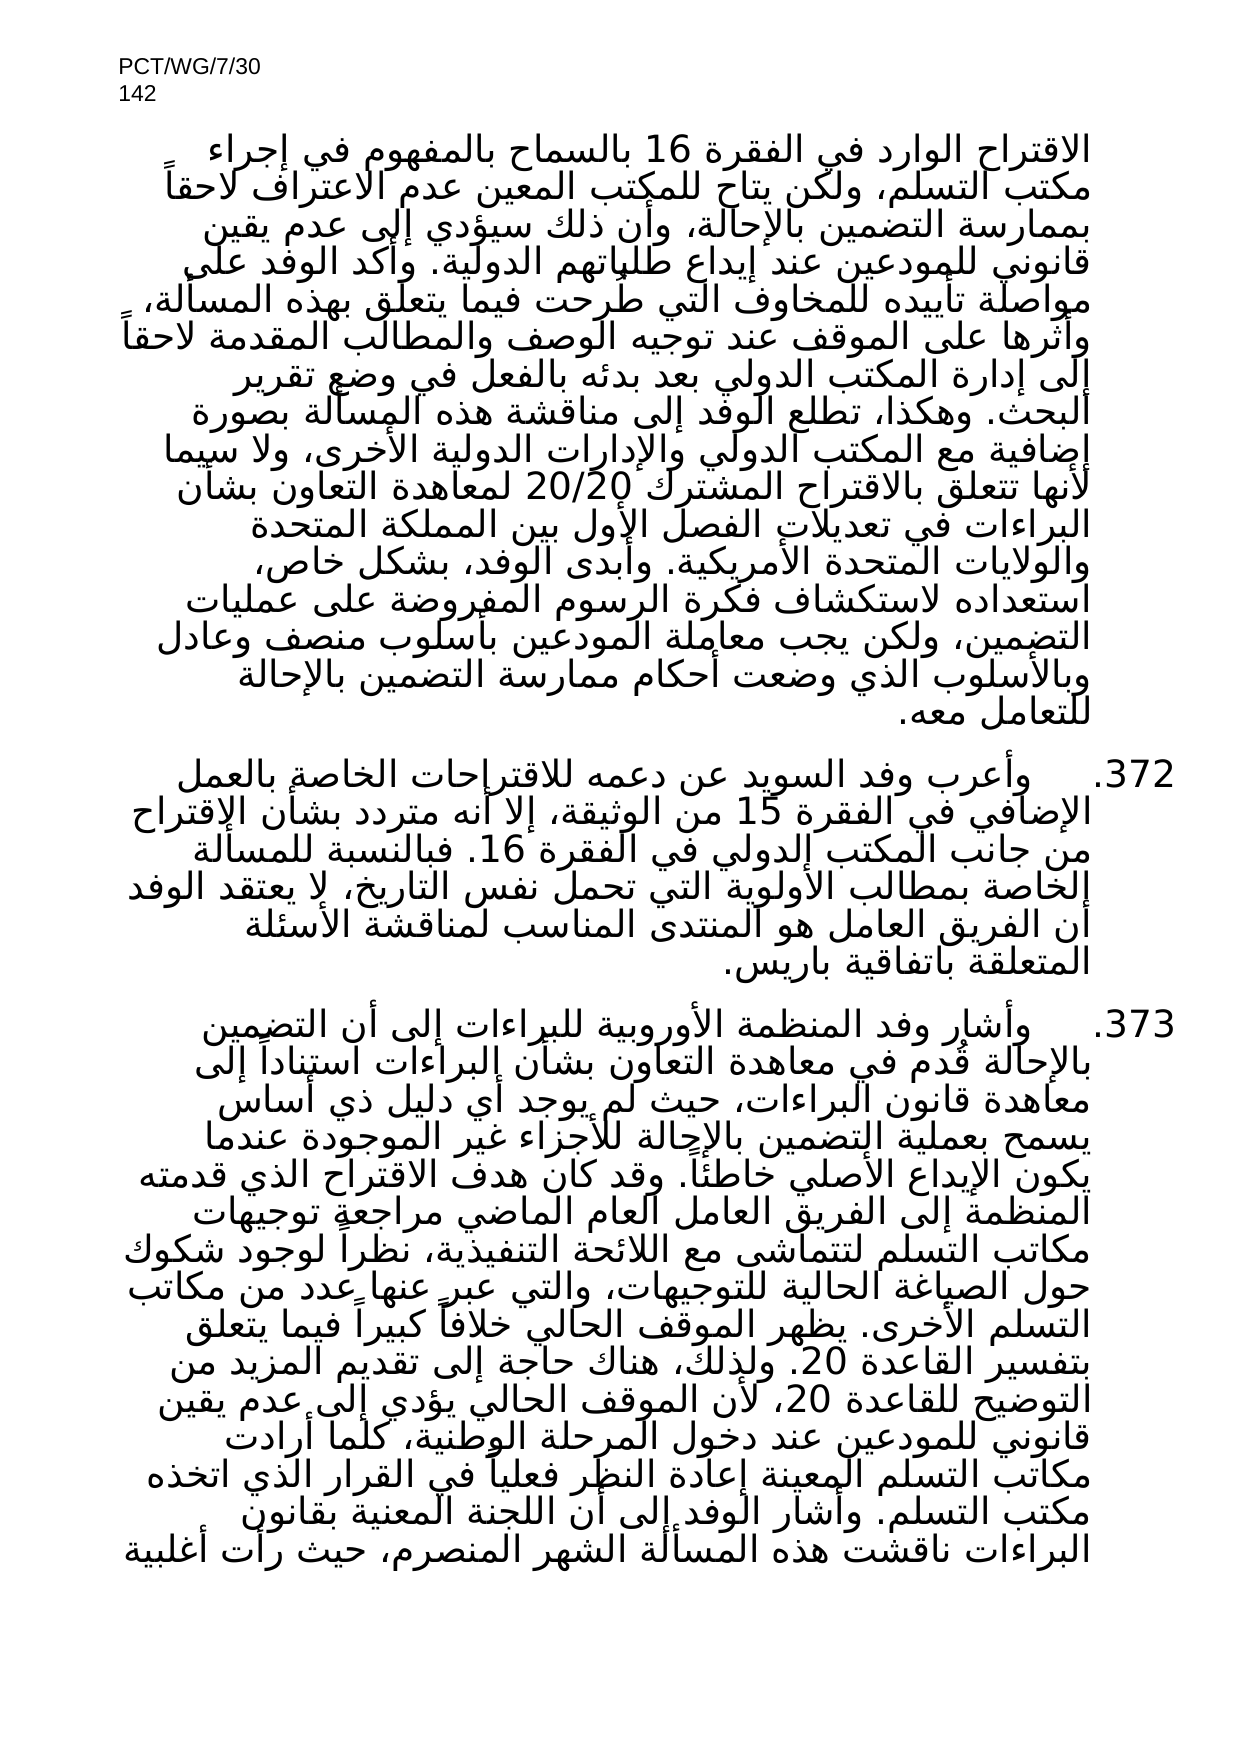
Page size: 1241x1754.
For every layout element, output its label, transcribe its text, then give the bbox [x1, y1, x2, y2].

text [118, 132, 1092, 732]
text وأعرب وفد السويد عن دعمه للاقتراحات الخاصة بالعمل الإضافي في الفقرة 15 من الوثيقة، إلا أنه متردد بشأن الاقتراح من جانب المكتب الدولي في الفقرة 16. فبالنسبة للمسألة الخاصة بمطالب الأولوية التي تحمل نفس التاريخ، لا يعتقد الوفد أن الفريق العامل هو المنتدى المناسب لمناقشة الأسئلة المتعلقة باتفاقية باريس. [118, 757, 1092, 982]
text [118, 1007, 1092, 1570]
